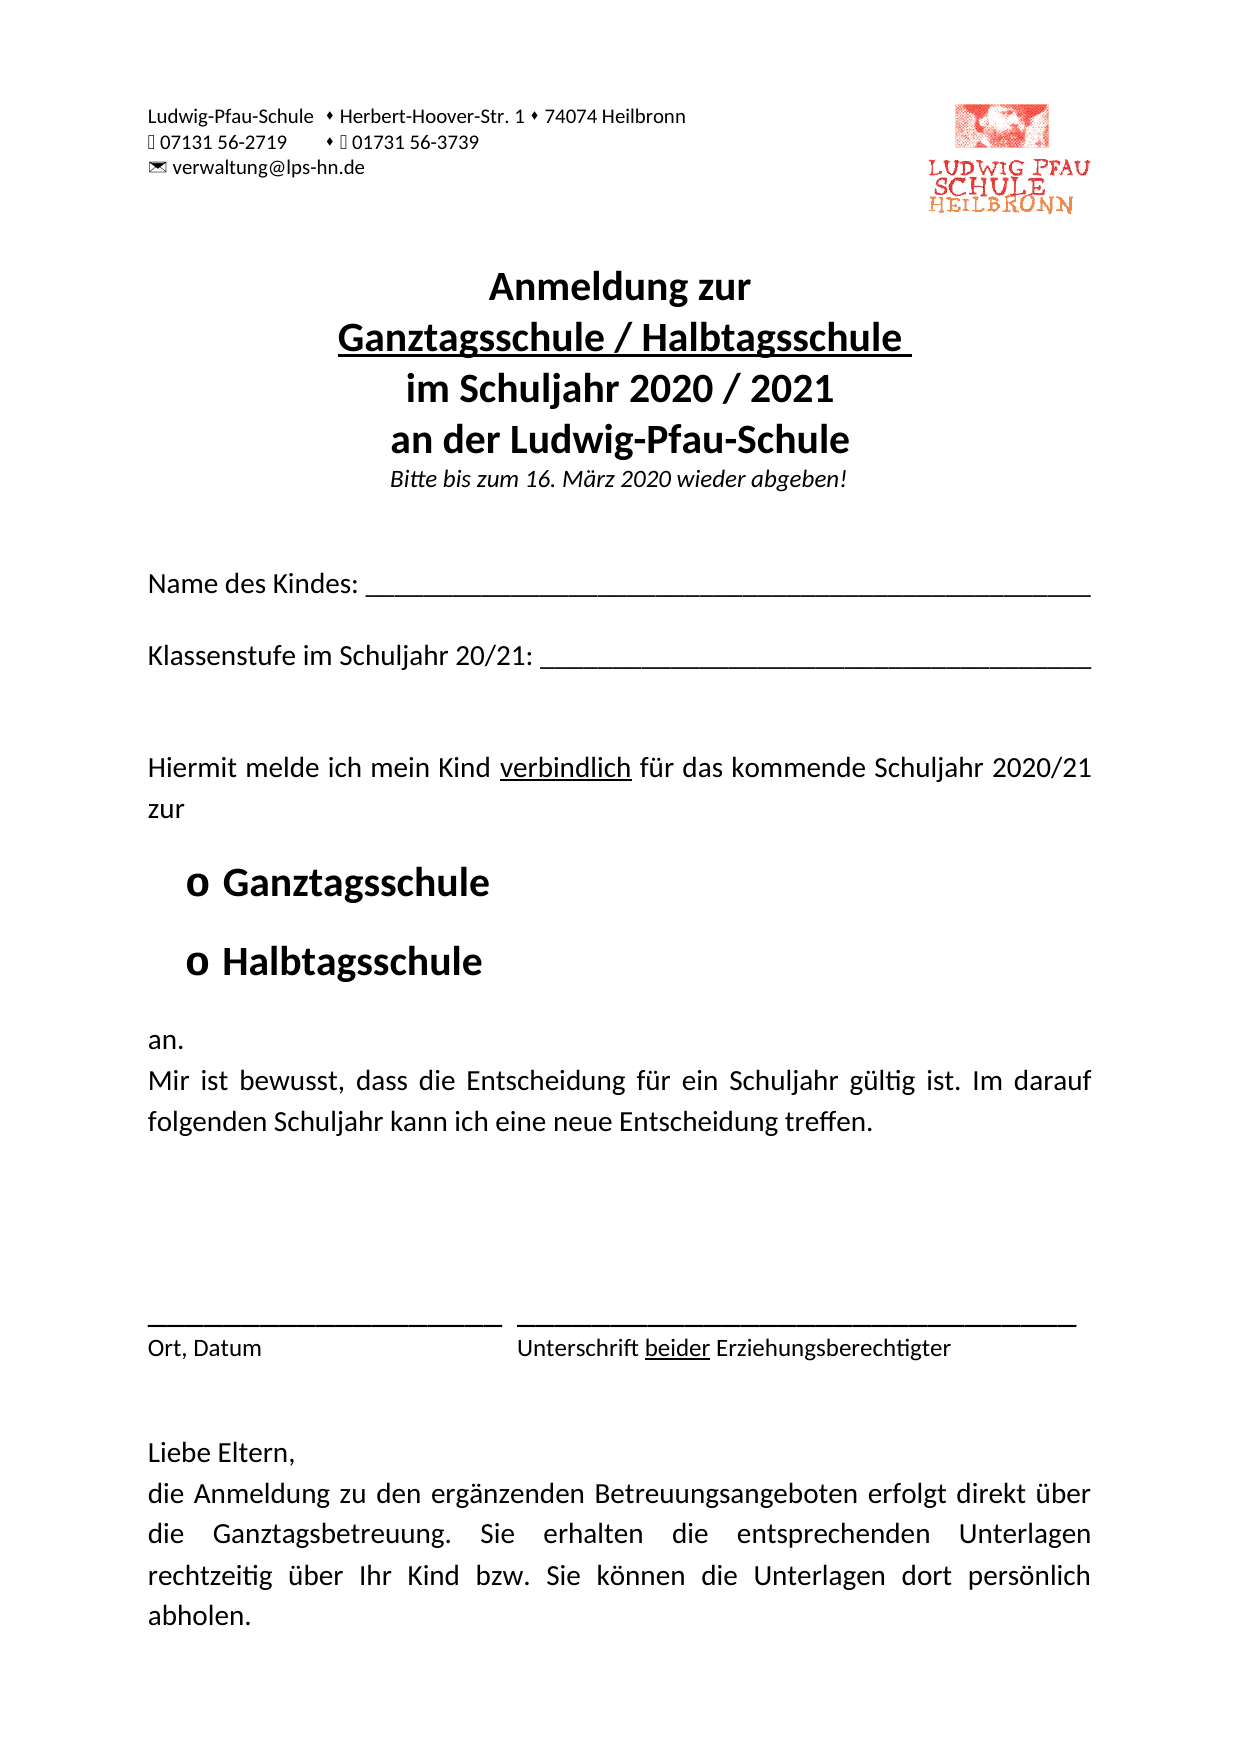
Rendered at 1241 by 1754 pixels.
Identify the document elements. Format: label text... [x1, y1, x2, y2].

list Ganztagsschule [185, 856, 1093, 908]
picture [918, 102, 1095, 217]
text Klassenstufe im Schuljahr 20/21: ______________________________________ [148, 637, 1093, 672]
list Halbtagsschule [185, 935, 1093, 988]
text Hiermit melde ich mein Kind verbindlich für das kommende Schuljahr 2020/21 zur [148, 749, 1093, 825]
text Bitte bis zum 16. März 2020 wieder abgeben! [148, 463, 1093, 494]
text Ort, Datum Unterschrift beider Erziehungsberechtigter [148, 1332, 1093, 1362]
text verwaltung@lps-hn.de [148, 154, 918, 180]
text im Schuljahr 2020 / 2021 [148, 362, 1093, 413]
text 07131 56-2719 01731 56-3739 [148, 129, 918, 154]
text an. [148, 1021, 1093, 1056]
text Ludwig-Pfau-Schule Herbert-Hoover-Str. 1 74074 Heilbronn [148, 103, 918, 129]
text ___________________ ______________________________ [148, 1286, 1093, 1332]
text Name des Kindes: __________________________________________________ [148, 565, 1093, 601]
text Ganztagsschule / Halbtagsschule [148, 311, 1093, 362]
text die Anmeldung zu den ergänzenden Betreuungsangeboten erfolgt direkt über die Ganztagsbetreuung. Sie erhalten die entsprechenden Unterlagen rechtzeitig über Ihr Kind bzw. Sie können die Unterlagen dort persönlich abholen. [148, 1475, 1093, 1633]
text Mir ist bewusst, dass die Entscheidung für ein Schuljahr gültig ist. Im darauf folgenden Schuljahr kann ich eine neue Entscheidung treffen. [148, 1062, 1093, 1138]
text Anmeldung zur [148, 260, 1093, 311]
text an der Ludwig-Pfau-Schule [148, 413, 1093, 463]
text Liebe Eltern, [148, 1434, 1093, 1469]
